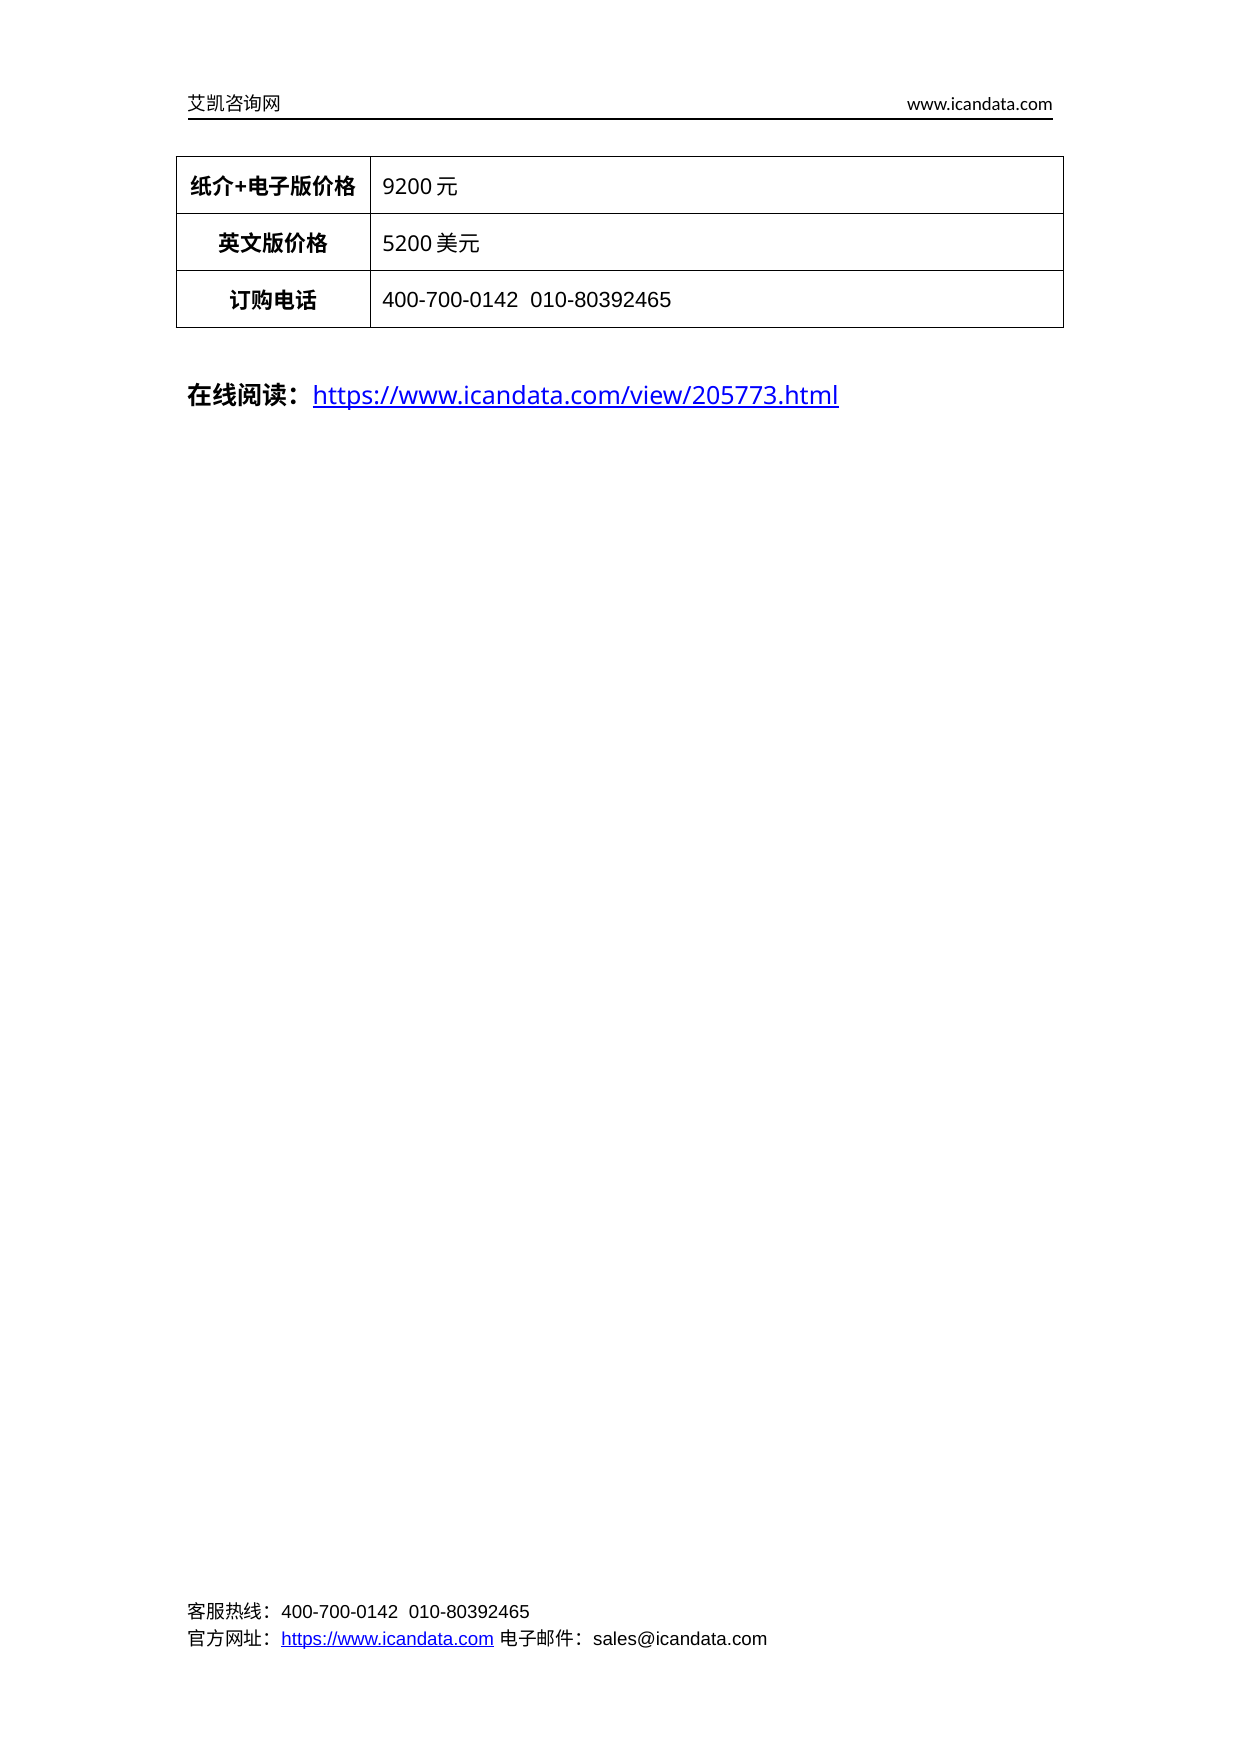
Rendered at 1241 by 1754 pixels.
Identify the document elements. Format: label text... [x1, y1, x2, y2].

table_cell 英文版价格 [177, 214, 370, 270]
table_cell 纸介+电子版价格 [177, 157, 370, 213]
table_cell 5200美元 [371, 214, 1063, 270]
table_cell 400-700-0142 010-80392465 [371, 271, 1063, 327]
text 在线阅读：https://www.icandata.com/view/205773.html [187, 361, 1053, 426]
table_cell 9200元 [371, 157, 1063, 213]
table_cell 订购电话 [177, 271, 370, 327]
